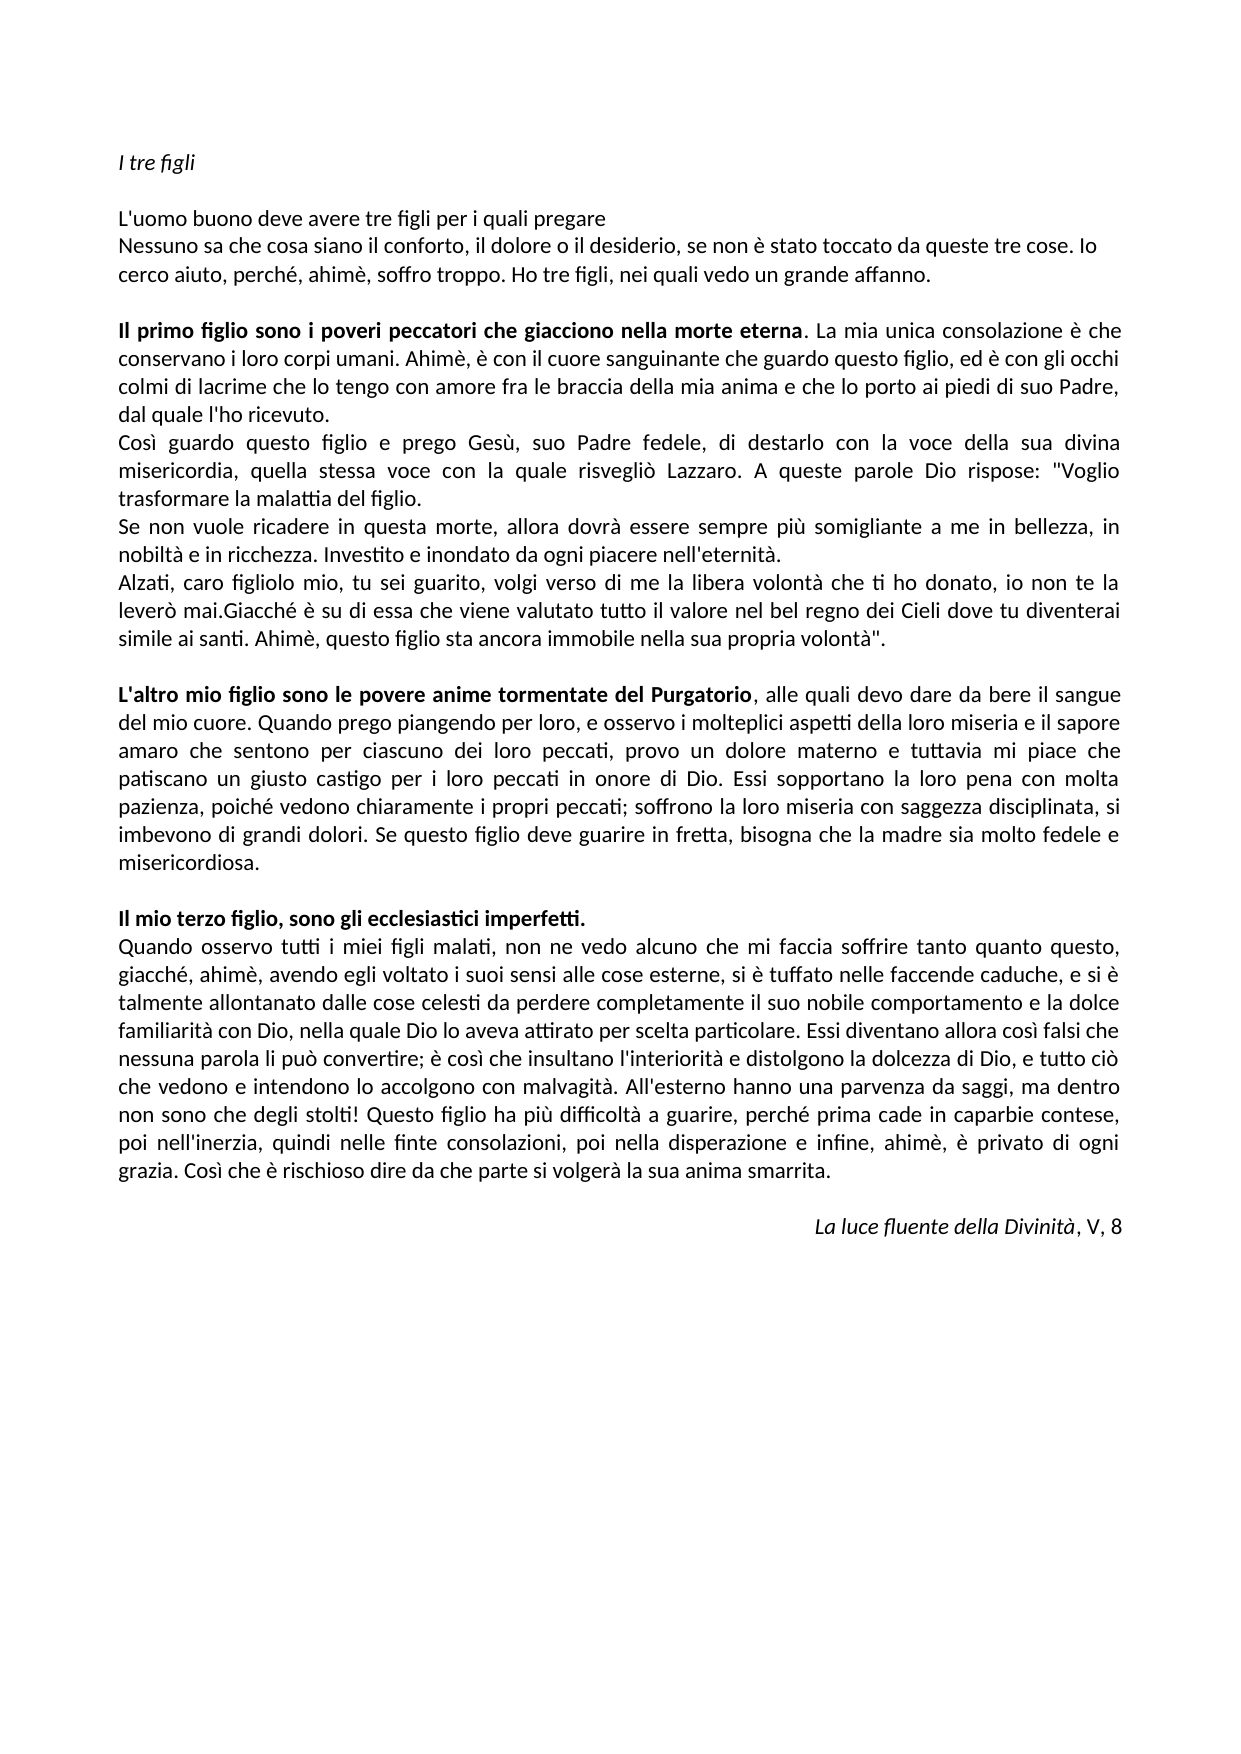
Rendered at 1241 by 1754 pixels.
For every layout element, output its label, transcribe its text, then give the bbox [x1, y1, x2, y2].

text La luce fluente della Divinità, V, 8 [118, 1212, 1122, 1240]
text L'uomo buono deve avere tre figli per i quali pregare [118, 204, 1122, 232]
text nessuna parola li può convertire; è così che insultano l'interiorità e distolgono la dolcezza di Dio, e tutto ciò che vedono e intendono lo accolgono con malvagità. All'esterno hanno una parvenza da saggi, ma dentro non sono che degli stolti! Questo figlio ha più difficoltà a guarire, perché prima cade in caparbie contese, poi nell'inerzia, quindi nelle finte consolazioni, poi nella disperazione e infine, ahimè, è privato di ogni grazia. Così che è rischioso dire da che parte si volgerà la sua anima smarrita. [118, 1044, 1122, 1184]
text L'altro mio figlio sono le povere anime tormentate del Purgatorio, alle quali devo dare da bere il sangue del mio cuore. Quando prego piangendo per loro, e osservo i molteplici aspetti della loro miseria e il sapore amaro che sentono per ciascuno dei loro peccati, provo un dolore materno e tuttavia mi piace che patiscano un giusto castigo per i loro peccati in onore di Dio. Essi sopportano la loro pena con molta pazienza, poiché vedono chiaramente i propri peccati; soffrono la loro miseria con saggezza disciplinata, si imbevono di grandi dolori. Se questo figlio deve guarire in fretta, bisogna che la madre sia molto fedele e misericordiosa. [118, 680, 1122, 876]
text Se non vuole ricadere in questa morte, allora dovrà essere sempre più somigliante a me in bellezza, in nobiltà e in ricchezza. Investito e inondato da ogni piacere nell'eternità. [118, 512, 1122, 568]
text Così guardo questo figlio e prego Gesù, suo Padre fedele, di destarlo con la voce della sua divina misericordia, quella stessa voce con la quale risvegliò Lazzaro. A queste parole Dio rispose: "Voglio trasformare la malattia del figlio. [118, 428, 1122, 512]
text Nessuno sa che cosa siano il conforto, il dolore o il desiderio, se non è stato toccato da queste tre cose. Io cerco aiuto, perché, ahimè, soffro troppo. Ho tre figli, nei quali vedo un grande affanno. [118, 232, 1122, 288]
text Il primo figlio sono i poveri peccatori che giacciono nella morte eterna. La mia unica consolazione è che conservano i loro corpi umani. Ahimè, è con il cuore sanguinante che guardo questo figlio, ed è con gli occhi colmi di lacrime che lo tengo con amore fra le braccia della mia anima e che lo porto ai piedi di suo Padre, dal quale l'ho ricevuto. [118, 316, 1122, 428]
text Il mio terzo figlio, sono gli ecclesiastici imperfetti. [118, 904, 1122, 932]
text Quando osservo tutti i miei figli malati, non ne vedo alcuno che mi faccia soffrire tanto quanto questo, giacché, ahimè, avendo egli voltato i suoi sensi alle cose esterne, si è tuffato nelle faccende caduche, e si è talmente allontanato dalle cose celesti da perdere completamente il suo nobile comportamento e la dolce familiarità con Dio, nella quale Dio lo aveva attirato per scelta particolare. Essi diventano allora così falsi che [118, 932, 1122, 1044]
text I tre figli [118, 148, 1122, 176]
text Alzati, caro figliolo mio, tu sei guarito, volgi verso di me la libera volontà che ti ho donato, io non te la leverò mai.Giacché è su di essa che viene valutato tutto il valore nel bel regno dei Cieli dove tu diventerai simile ai santi. Ahimè, questo figlio sta ancora immobile nella sua propria volontà". [118, 568, 1122, 652]
